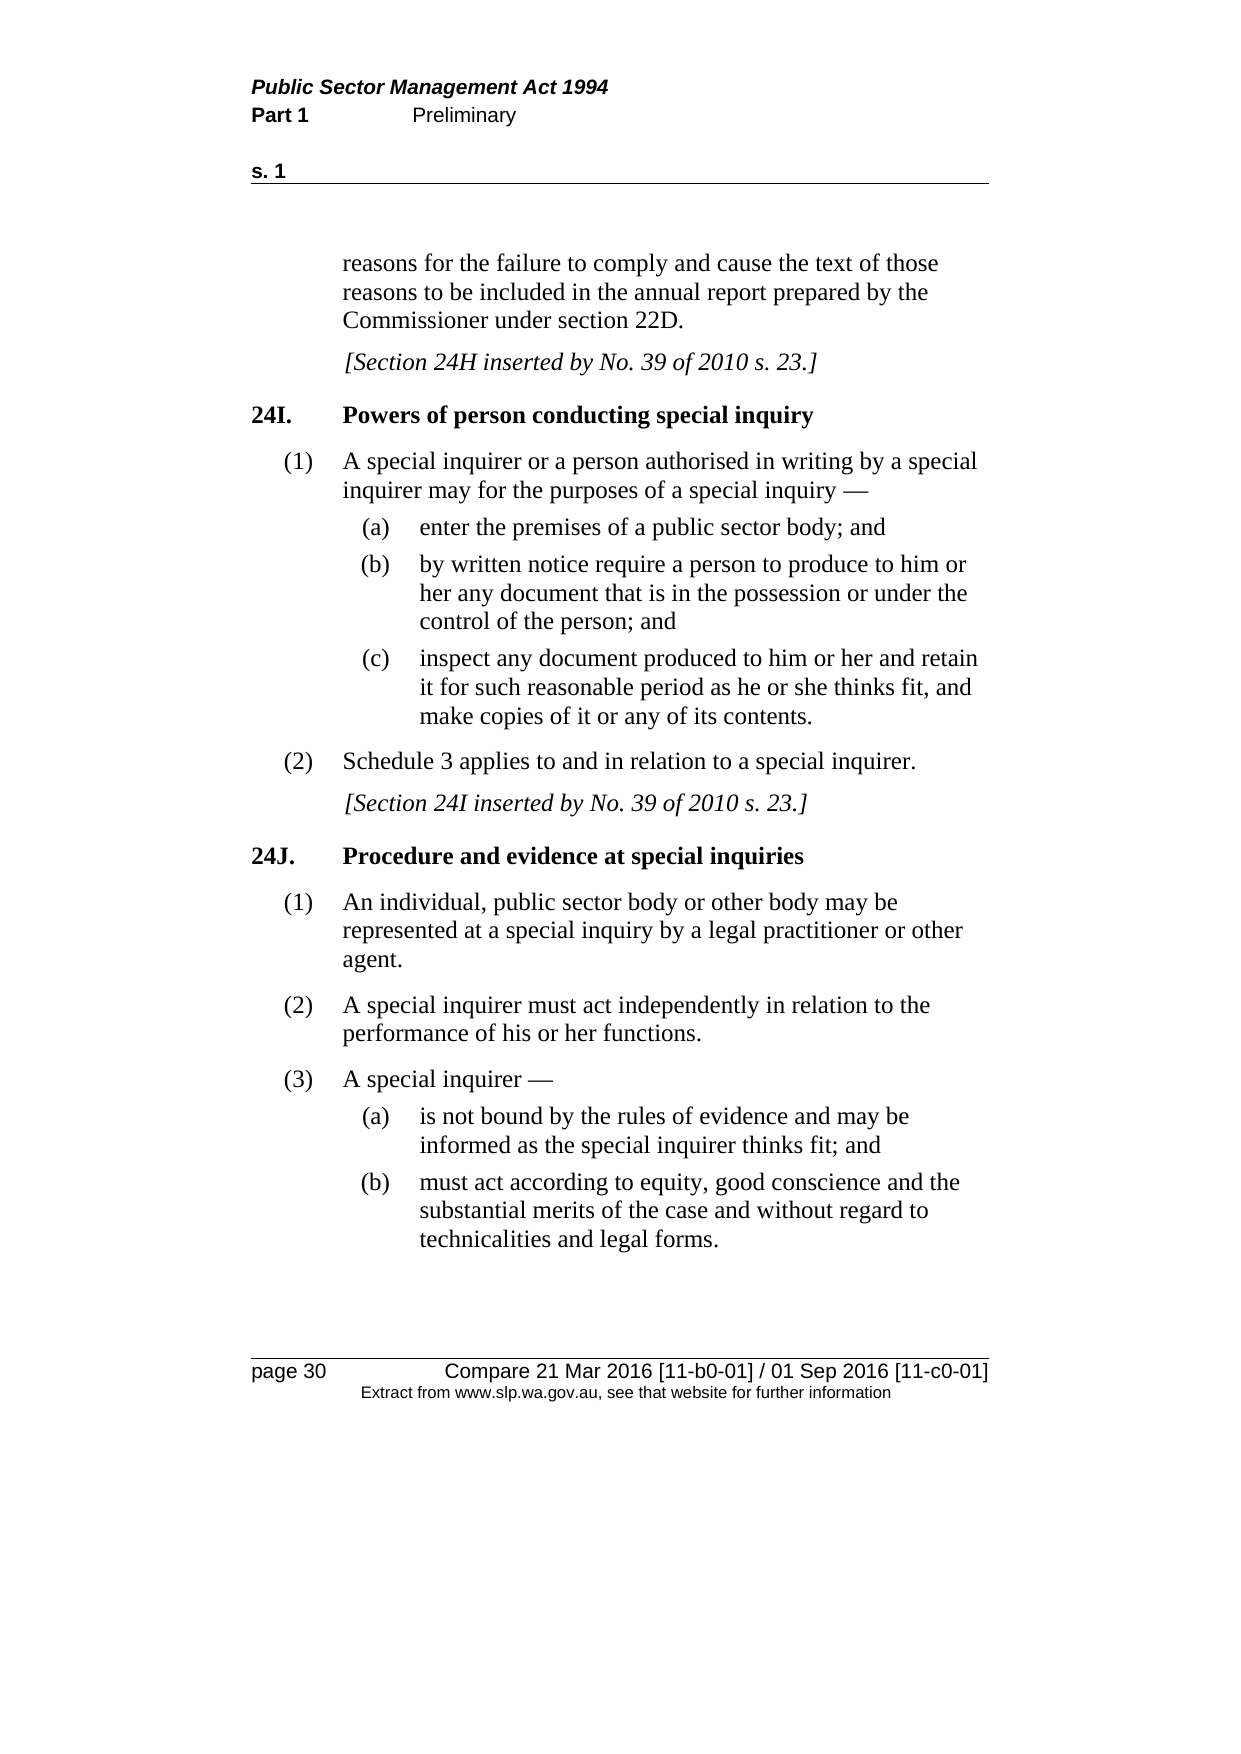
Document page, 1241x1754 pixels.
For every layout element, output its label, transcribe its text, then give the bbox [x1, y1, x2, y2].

subtitle 24I. Powers of person conducting special inquiry [251, 401, 989, 429]
text (3) A special inquirer — [251, 1064, 989, 1093]
text (2) Schedule 3 applies to and in relation to a special inquirer. [251, 746, 989, 775]
text (b) must act according to equity, good conscience and the substantial merits of the case and without regard to technicalities and legal forms. [251, 1167, 989, 1253]
text (a) enter the premises of a public sector body; and [251, 512, 989, 541]
text (2) A special inquirer must act independently in relation to the performance of his or her functions. [251, 990, 989, 1047]
text (1) A special inquirer or a person authorised in writing by a special inquirer may for the purposes of a special inquiry — [251, 446, 989, 503]
text (b) by written notice require a person to produce to him or her any document that is in the possession or under the control of the person; and [251, 549, 989, 635]
text (a) is not bound by the rules of evidence and may be informed as the special inquirer thinks fit; and [251, 1101, 989, 1158]
text (c) inspect any document produced to him or her and retain it for such reasonable period as he or she thinks fit, and make copies of it or any of its contents. [251, 643, 989, 730]
text [Section 24H inserted by No. 39 of 2010 s. 23.] [251, 347, 989, 376]
text [Section 24I inserted by No. 39 of 2010 s. 23.] [251, 788, 989, 816]
subtitle 24J. Procedure and evidence at special inquiries [251, 841, 989, 870]
text (1) An individual, public sector body or other body may be represented at a special inquiry by a legal practitioner or other agent. [251, 887, 989, 973]
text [251, 248, 989, 334]
